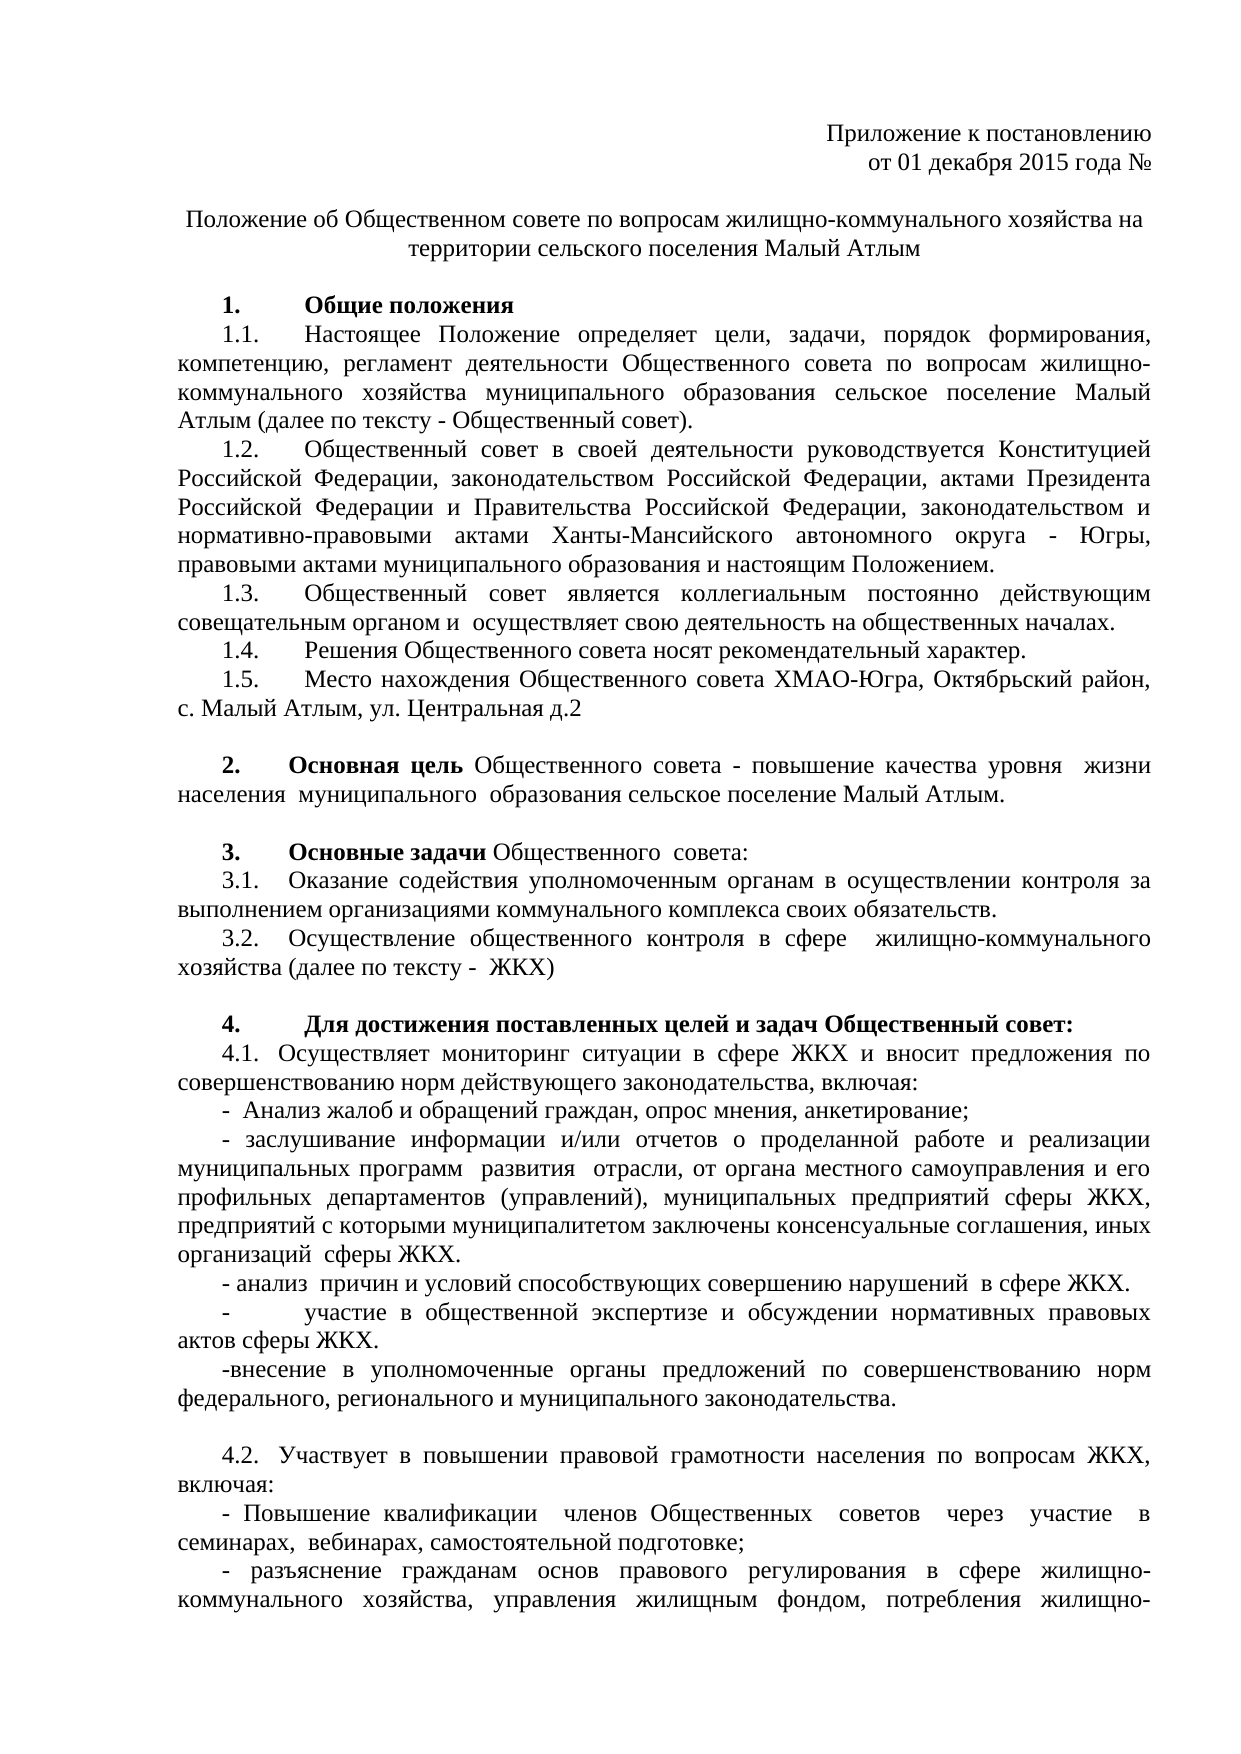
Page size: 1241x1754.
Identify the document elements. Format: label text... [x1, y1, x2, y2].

list Настоящее Положение определяет цели, задачи, порядок формирования, компетенцию, регламент деятельности Общественного совета по вопросам жилищно-коммунального хозяйства муниципального образования сельское поселение Малый Атлым (далее по тексту - Общественный совет). [177, 319, 1152, 434]
text - участие в общественной экспертизе и обсуждении нормативных правовых актов сферы ЖКХ. [177, 1297, 1152, 1354]
list Осуществляет мониторинг ситуации в сфере ЖКХ и вносит предложения по совершенствованию норм действующего законодательства, включая: [177, 1038, 1152, 1096]
list Осуществление общественного контроля в сфере жилищно-коммунального хозяйства (далее по тексту - ЖКХ) [177, 923, 1152, 981]
list Общественный совет в своей деятельности руководствуется Конституцией Российской Федерации, законодательством Российской Федерации, актами Президента Российской Федерации и Правительства Российской Федерации, законодательством и нормативно-правовыми актами Ханты-Мансийского автономного округа - Югры, правовыми актами муниципального образования и настоящим Положением. [177, 434, 1152, 578]
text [177, 1556, 1152, 1613]
list Общие положения [177, 291, 1152, 319]
text от 01 декабря 2015 года № [177, 147, 1152, 176]
list Основная цель Общественного совета - повышение качества уровня жизни населения муниципального образования сельское поселение Малый Атлым. [177, 751, 1152, 808]
list Оказание содействия уполномоченным органам в осуществлении контроля за выполнением организациями коммунального комплекса своих обязательств. [177, 866, 1152, 923]
list Общественный совет является коллегиальным постоянно действующим совещательным органом и осуществляет свою деятельность на общественных началах. [177, 578, 1152, 636]
text Приложение к постановлению [177, 118, 1152, 147]
list Основные задачи Общественного совета: [177, 837, 1152, 866]
list Решения Общественного совета носят рекомендательный характер. [177, 636, 1152, 664]
list Место нахождения Общественного совета ХМАО-Югра, Октябрьский район, с. Малый Атлым, ул. Центральная д.2 [177, 664, 1152, 722]
list Участвует в повышении правовой грамотности населения по вопросам ЖКХ, включая: [177, 1441, 1152, 1498]
list Для достижения поставленных целей и задач Общественный совет: [177, 1009, 1152, 1038]
text -внесение в уполномоченные органы предложений по совершенствованию норм федерального, регионального и муниципального законодательства. [177, 1354, 1152, 1412]
text - Повышение квалификации членов Общественных советов через участие в семинарах, вебинарах, самостоятельной подготовке; [177, 1498, 1152, 1556]
text Положение об Общественном совете по вопросам жилищно-коммунального хозяйства на территории сельского поселения Малый Атлым [177, 204, 1152, 262]
text - заслушивание информации и/или отчетов о проделанной работе и реализации муниципальных программ развития отрасли, от органа местного самоуправления и его профильных департаментов (управлений), муниципальных предприятий сферы ЖКХ, предприятий с которыми муниципалитетом заключены консенсуальные соглашения, иных организаций сферы ЖКХ. [177, 1124, 1152, 1268]
text - анализ причин и условий способствующих совершению нарушений в сфере ЖКХ. [177, 1268, 1152, 1297]
text - Анализ жалоб и обращений граждан, опрос мнения, анкетирование; [177, 1096, 1152, 1124]
